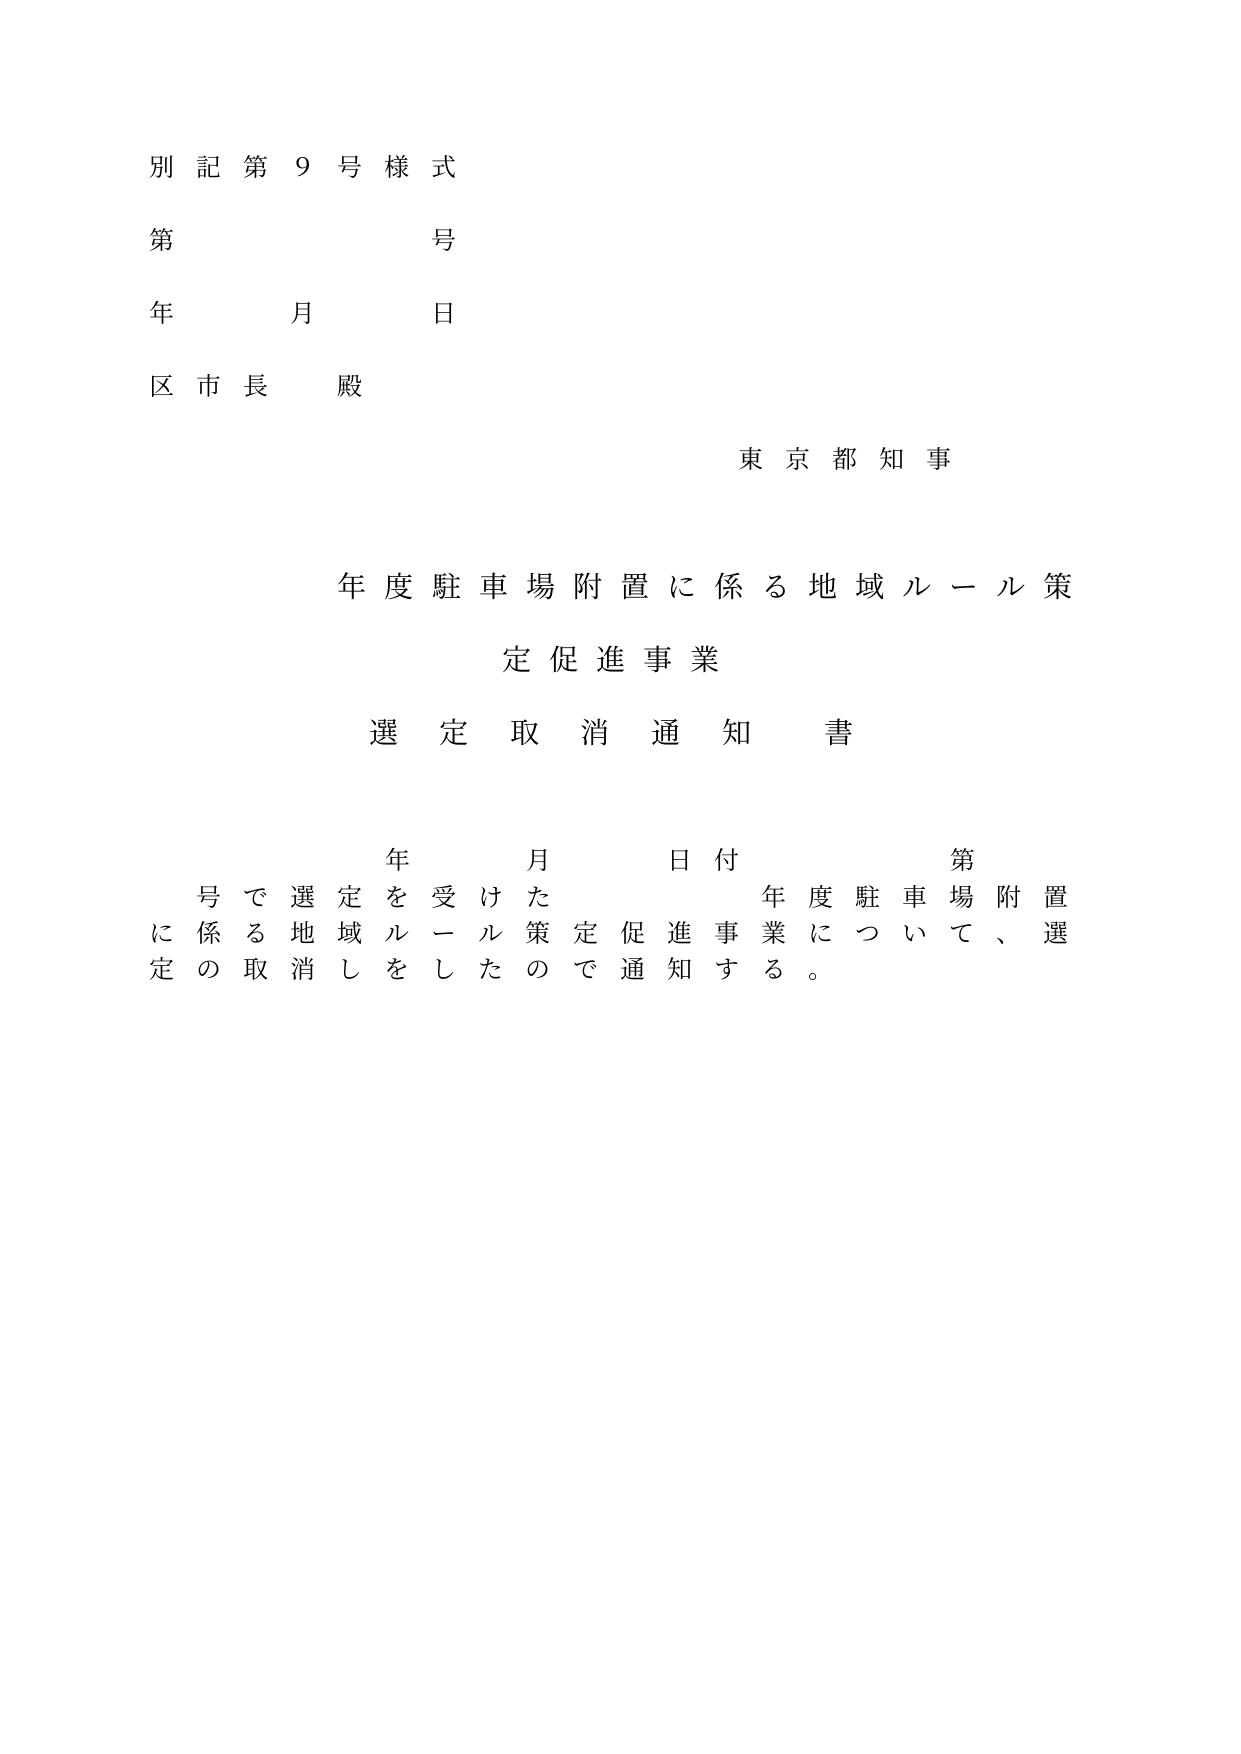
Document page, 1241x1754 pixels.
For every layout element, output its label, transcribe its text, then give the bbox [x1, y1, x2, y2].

text 年 月 日 [149, 257, 1091, 330]
text 第 号 [149, 184, 1091, 257]
text 選定取消通知書 [149, 695, 1091, 768]
text 平成３０年１０月１０日付００００第０００号で選定を受けた平成３０年度駐車場附置に係る地域ルール策定促進事業について、選定の取消しをしたので通知する。 [149, 841, 1091, 986]
text 東京都知事 [149, 439, 1091, 476]
text 区市長 殿 [149, 367, 1091, 403]
text 別記第９号様式 [149, 148, 1091, 184]
text 平成３０年度駐車場附置に係る地域ルール策定促進事業 [149, 549, 1091, 695]
